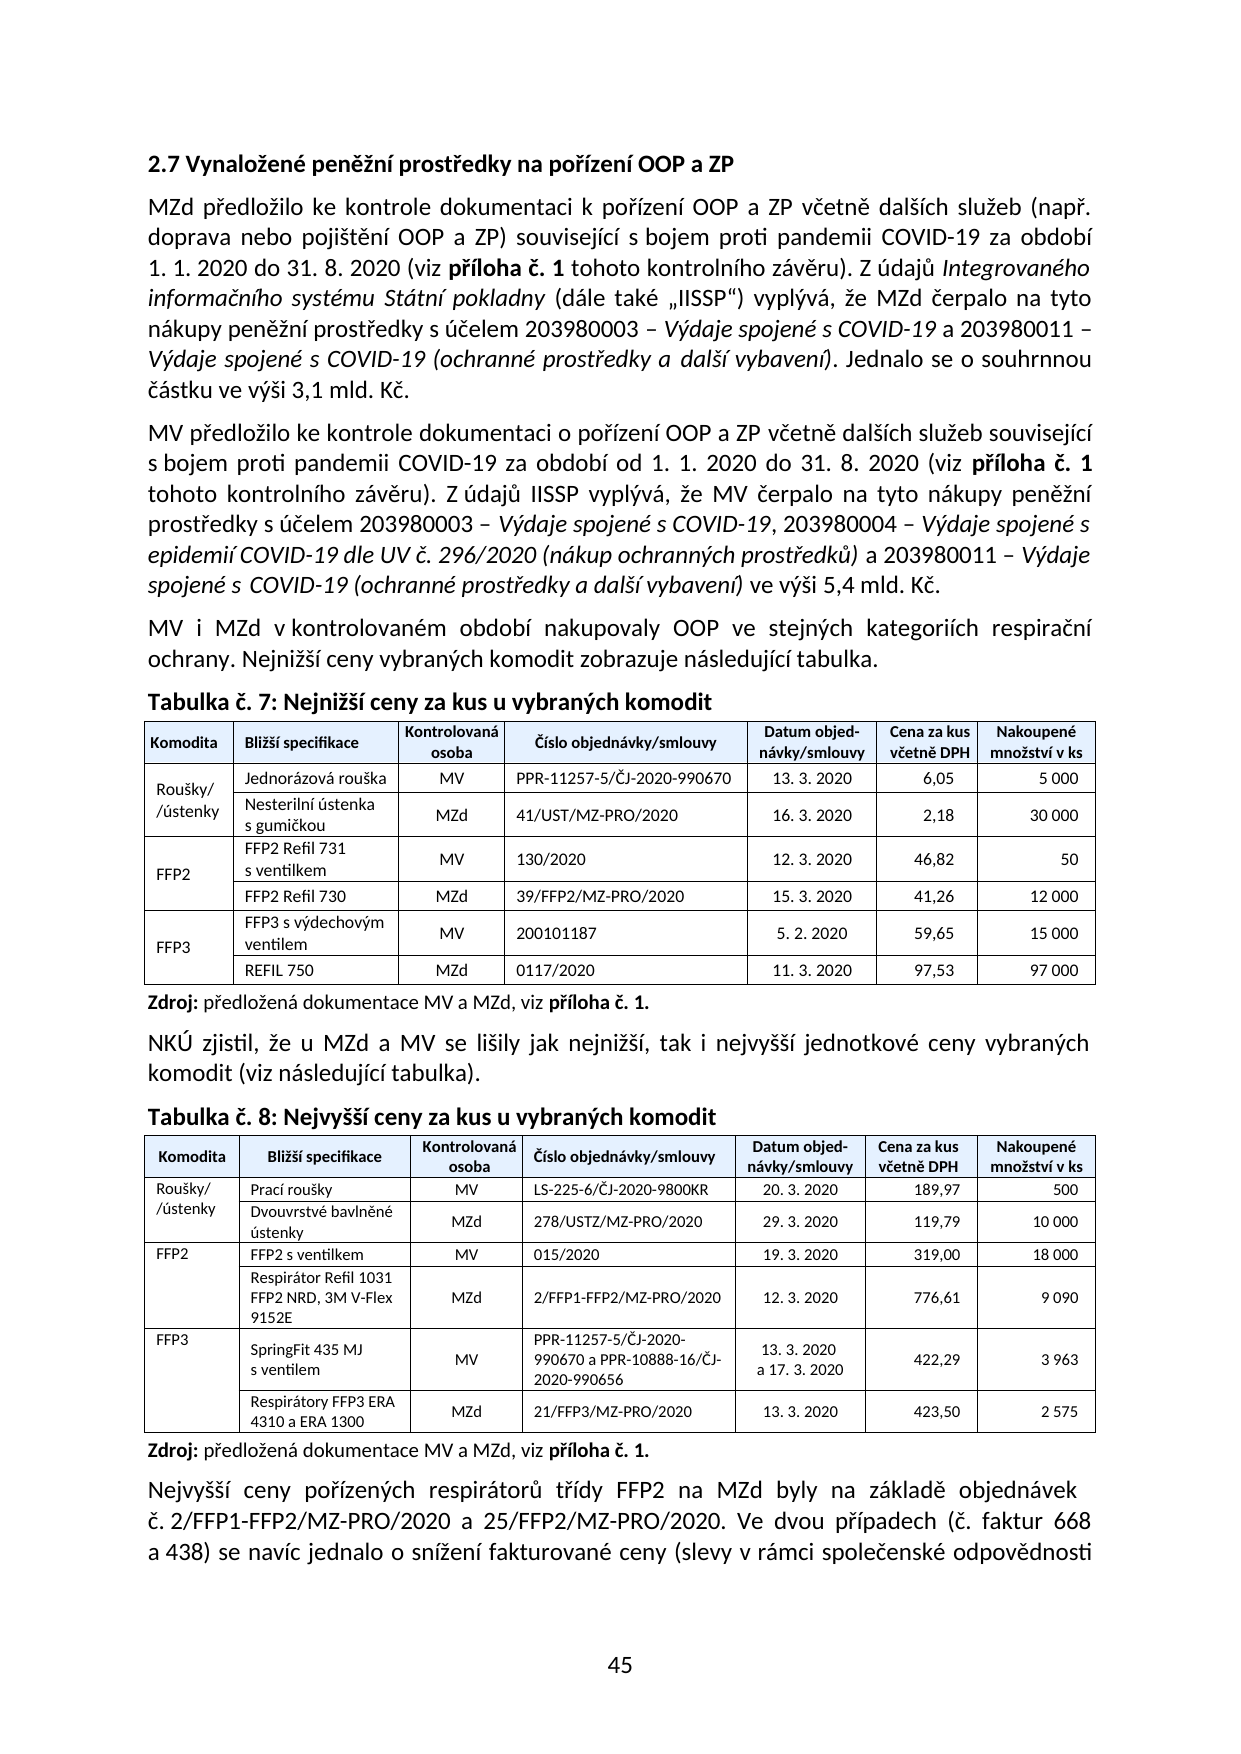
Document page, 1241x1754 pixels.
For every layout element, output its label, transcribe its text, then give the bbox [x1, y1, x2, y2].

table_header Číslo objednávky/smlouvy [523, 1136, 735, 1177]
table_cell FFP2 s ventilkem [240, 1243, 410, 1266]
table_cell 29. 3. 2020 [736, 1202, 865, 1242]
table_cell 10 000 [978, 1202, 1095, 1242]
table_cell 39/FFP2/MZ-PRO/2020 [505, 882, 747, 910]
table_cell 13. 3. 2020 [748, 764, 876, 792]
table_cell 319,00 [866, 1243, 977, 1266]
table_cell 12. 3. 2020 [748, 837, 876, 881]
table_cell Prací roušky [240, 1178, 410, 1201]
table_cell FFP3 [145, 1329, 239, 1432]
table_cell 189,97 [866, 1178, 977, 1201]
table_header Kontrolovaná osoba [411, 1136, 522, 1177]
text MV předložilo ke kontrole dokumentaci o pořízení OOP a ZP včetně dalších služeb související s bojem proti pandemii COVID-19 za období od 1. 1. 2020 do 31. 8. 2020 (viz příloha č. 1 tohoto kontrolního závěru). Z údajů IISSP vyplývá, že MV čerpalo na tyto nákupy peněžní prostředky s účelem 203980003 – Výdaje spojené s COVID-19, 203980004 – Výdaje spojené s epidemií COVID-19 dle UV č. 296/2020 (nákup ochranných prostředků) a 203980011 – Výdaje spojené s COVID-19 (ochranné prostředky a další vybavení) ve výši 5,4 mld. Kč. [148, 417, 1092, 600]
table_header Cena za kus včetně DPH [866, 1136, 977, 1177]
table_cell 423,50 [866, 1391, 977, 1432]
table_cell 130/2020 [505, 837, 747, 881]
table_cell FFP2 Refil 730 [234, 882, 398, 910]
table_cell 59,65 [877, 911, 977, 954]
table_cell 422,29 [866, 1329, 977, 1390]
table_cell MV [399, 764, 504, 792]
table_cell 500 [978, 1178, 1095, 1201]
table_cell Jednorázová rouška [234, 764, 398, 792]
table_cell 2,18 [877, 793, 977, 836]
text MZd předložilo ke kontrole dokumentaci k pořízení OOP a ZP včetně dalších služeb (např. doprava nebo pojištění OOP a ZP) související s bojem proti pandemii COVID-19 za období 1. 1. 2020 do 31. 8. 2020 (viz příloha č. 1 tohoto kontrolního závěru). Z údajů Integrovaného informačního systému Státní pokladny (dále také „IISSP“) vyplývá, že MZd čerpalo na tyto nákupy peněžní prostředky s účelem 203980003 – Výdaje spojené s COVID-19 a 203980011 – Výdaje spojené s COVID-19 (ochranné prostředky a další vybavení). Jednalo se o souhrnnou částku ve výši 3,1 mld. Kč. [148, 191, 1092, 404]
table_cell 19. 3. 2020 [736, 1243, 865, 1266]
table_cell 9 090 [978, 1267, 1095, 1328]
subtitle 2.7 Vynaložené peněžní prostředky na pořízení OOP a ZP [148, 148, 1092, 178]
table_header Číslo objednávky/smlouvy [505, 722, 747, 762]
table_cell 97,53 [877, 956, 977, 984]
text Zdroj: předložená dokumentace MV a MZd, viz příloha č. 1. [148, 989, 1092, 1014]
table_cell 3 963 [978, 1329, 1095, 1390]
table_cell MV [411, 1329, 522, 1390]
table_cell MV [399, 911, 504, 954]
table_cell 11. 3. 2020 [748, 956, 876, 984]
table_cell 15 000 [978, 911, 1095, 954]
table_cell 015/2020 [523, 1243, 735, 1266]
table_cell 30 000 [978, 793, 1095, 836]
table_cell LS-225-6/ČJ-2020-9800KR [523, 1178, 735, 1201]
table_cell 2 575 [978, 1391, 1095, 1432]
table_cell Roušky/ /ústenky [145, 764, 233, 836]
table_header Bližší specifikace [240, 1136, 410, 1177]
table_cell 119,79 [866, 1202, 977, 1242]
table_cell 776,61 [866, 1267, 977, 1328]
table_cell 278/USTZ/MZ-PRO/2020 [523, 1202, 735, 1242]
table_cell 46,82 [877, 837, 977, 881]
table_cell FFP2 [145, 837, 233, 910]
table_cell 2/FFP1-FFP2/MZ-PRO/2020 [523, 1267, 735, 1328]
table_cell FFP3 [145, 911, 233, 984]
table_header Kontrolovaná osoba [399, 722, 504, 762]
table_header Datum objed- návky/smlouvy [748, 722, 876, 762]
table_cell Roušky/ /ústenky [145, 1178, 239, 1242]
table_cell 21/FFP3/MZ-PRO/2020 [523, 1391, 735, 1432]
table_cell 12 000 [978, 882, 1095, 910]
table_cell 13. 3. 2020 [736, 1391, 865, 1432]
table_cell Respirátor Refil 1031 FFP2 NRD, 3M V-Flex 9152E [240, 1267, 410, 1328]
table_cell MZd [411, 1267, 522, 1328]
table_cell 13. 3. 2020 a 17. 3. 2020 [736, 1329, 865, 1390]
table_cell 16. 3. 2020 [748, 793, 876, 836]
table_cell MV [411, 1178, 522, 1201]
text MV i MZd v kontrolovaném období nakupovaly OOP ve stejných kategoriích respirační ochrany. Nejnižší ceny vybraných komodit zobrazuje následující tabulka. [148, 612, 1092, 673]
table_header Nakoupené množství v ks [978, 722, 1095, 762]
table_cell 0117/2020 [505, 956, 747, 984]
table_header Nakoupené množství v ks [978, 1136, 1095, 1177]
table_header Komodita [145, 722, 233, 762]
table_header Datum objed-návky/smlouvy [736, 1136, 865, 1177]
table_cell 12. 3. 2020 [736, 1267, 865, 1328]
table_cell PPR-11257-5/ČJ-2020-990670 a PPR-10888-16/ČJ-2020-990656 [523, 1329, 735, 1390]
text Tabulka č. 7: Nejnižší ceny za kus u vybraných komodit [148, 686, 1092, 717]
table_cell MZd [411, 1202, 522, 1242]
table_cell MZd [399, 793, 504, 836]
table_cell MV [411, 1243, 522, 1266]
text Tabulka č. 8: Nejvyšší ceny za kus u vybraných komodit [148, 1101, 1092, 1131]
text Zdroj: předložená dokumentace MV a MZd, viz příloha č. 1. [148, 1437, 1092, 1462]
table_cell 41,26 [877, 882, 977, 910]
table_cell 97 000 [978, 956, 1095, 984]
table_cell Respirátory FFP3 ERA 4310 a ERA 1300 [240, 1391, 410, 1432]
table_cell 5 000 [978, 764, 1095, 792]
table_cell SpringFit 435 MJ s ventilem [240, 1329, 410, 1390]
table_cell 200101187 [505, 911, 747, 954]
table_cell MZd [411, 1391, 522, 1432]
table_cell 41/UST/MZ-PRO/2020 [505, 793, 747, 836]
table_cell FFP3 s výdechovým ventilem [234, 911, 398, 954]
table_cell FFP2 Refil 731 s ventilkem [234, 837, 398, 881]
table_cell Dvouvrstvé bavlněné ústenky [240, 1202, 410, 1242]
table_cell MZd [399, 956, 504, 984]
table_header Komodita [145, 1136, 239, 1177]
table_cell 50 [978, 837, 1095, 881]
table_cell 18 000 [978, 1243, 1095, 1266]
table_cell 6,05 [877, 764, 977, 792]
table_cell FFP2 [145, 1243, 239, 1328]
table_cell 15. 3. 2020 [748, 882, 876, 910]
table_cell 20. 3. 2020 [736, 1178, 865, 1201]
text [148, 1475, 1092, 1566]
table_cell PPR-11257-5/ČJ-2020-990670 [505, 764, 747, 792]
table_cell Nesterilní ústenka s gumičkou [234, 793, 398, 836]
table_cell REFIL 750 [234, 956, 398, 984]
table_header Bližší specifikace [234, 722, 398, 762]
text NKÚ zjistil, že u MZd a MV se lišily jak nejnižší, tak i nejvyšší jednotkové ceny vybraných komodit (viz následující tabulka). [148, 1027, 1092, 1088]
table_cell MV [399, 837, 504, 881]
table_header Cena za kus včetně DPH [877, 722, 977, 762]
table_cell 5. 2. 2020 [748, 911, 876, 954]
table_cell MZd [399, 882, 504, 910]
